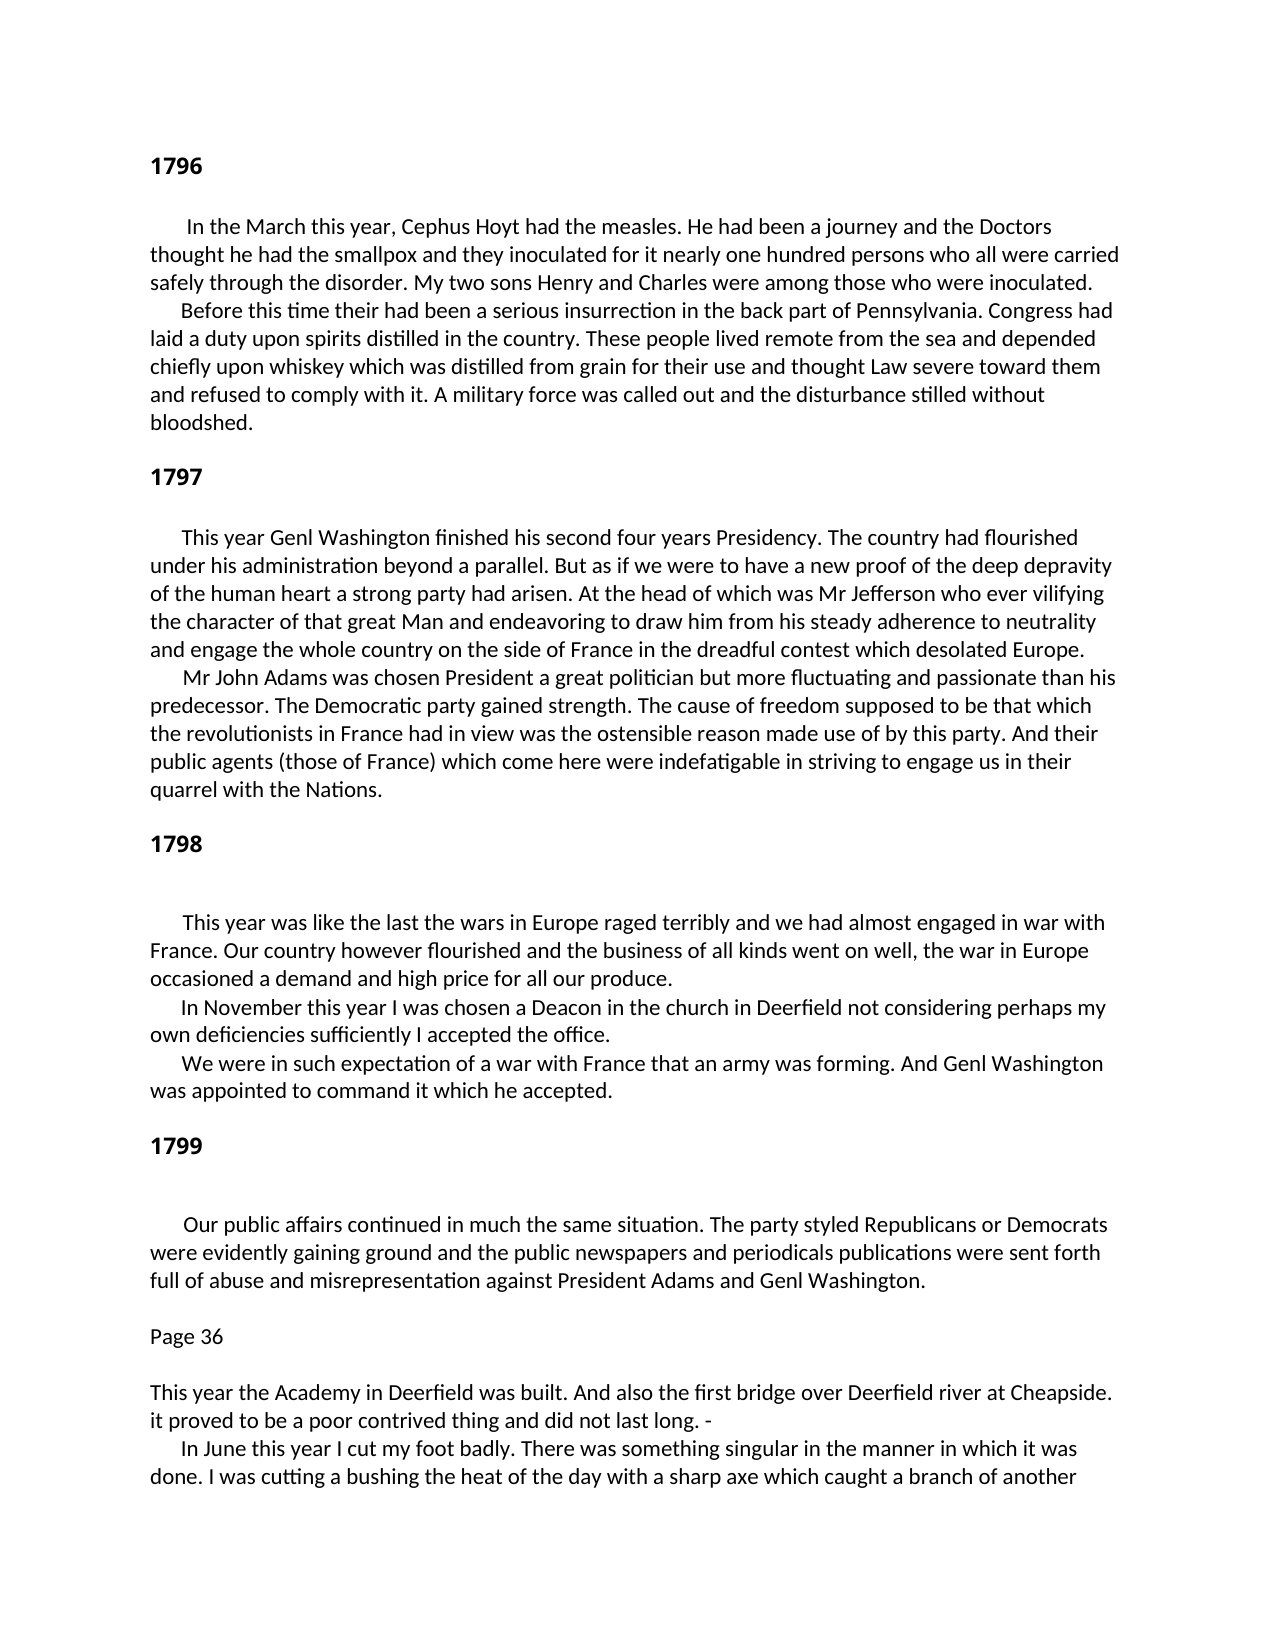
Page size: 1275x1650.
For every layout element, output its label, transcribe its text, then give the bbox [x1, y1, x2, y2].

text This year Genl Washington finished his second four years Presidency. The country had flourished under his administration beyond a parallel. But as if we were to have a new proof of the deep depravity of the human heart a strong party had arisen. At the head of which was Mr Jefferson who ever vilifying the character of that great Man and endeavoring to draw him from his steady adherence to neutrality and engage the whole country on the side of France in the dreadful contest which desolated Europe. [150, 523, 1125, 663]
text In the March this year, Cephus Hoyt had the measles. He had been a journey and the Doctors thought he had the smallpox and they inoculated for it nearly one hundred persons who all were carried safely through the disorder. My two sons Henry and Charles were among those who were inoculated. [150, 212, 1125, 296]
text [150, 1434, 1125, 1491]
text We were in such expectation of a war with France that an army was forming. And Genl Washington was appointed to command it which he accepted. [150, 1049, 1125, 1105]
subtitle 1797 [150, 461, 1125, 492]
text Before this time their had been a serious insurrection in the back part of Pennsylvania. Congress had laid a duty upon spirits distilled in the country. These people lived remote from the sea and depended chiefly upon whiskey which was distilled from grain for their use and thought Law severe toward them and refused to comply with it. A military force was called out and the disturbance stilled without bloodshed. [150, 296, 1125, 436]
text Our public affairs continued in much the same situation. The party styled Republicans or Democrats were evidently gaining ground and the public newspapers and periodicals publications were sent forth full of abuse and misrepresentation against President Adams and Genl Washington. [150, 1210, 1125, 1294]
text This year was like the last the wars in Europe raged terribly and we had almost engaged in war with France. Our country however flourished and the business of all kinds went on well, the war in Europe occasioned a demand and high price for all our produce. [150, 908, 1125, 993]
subtitle 1798 [150, 828, 1125, 859]
text Mr John Adams was chosen President a great politician but more fluctuating and passionate than his predecessor. The Democratic party gained strength. The cause of freedom supposed to be that which the revolutionists in France had in view was the ostensible reason made use of by this party. And their public agents (those of France) which come here were indefatigable in striving to engage us in their quarrel with the Nations. [150, 663, 1125, 803]
text This year the Academy in Deerfield was built. And also the first bridge over Deerfield river at Cheapside. it proved to be a poor contrived thing and did not last long. - [150, 1378, 1125, 1434]
text In November this year I was chosen a Deacon in the church in Deerfield not considering perhaps my own deficiencies sufficiently I accepted the office. [150, 993, 1125, 1049]
text Page 36 [150, 1322, 1125, 1350]
subtitle 1799 [150, 1130, 1125, 1161]
subtitle 1796 [150, 150, 1125, 181]
